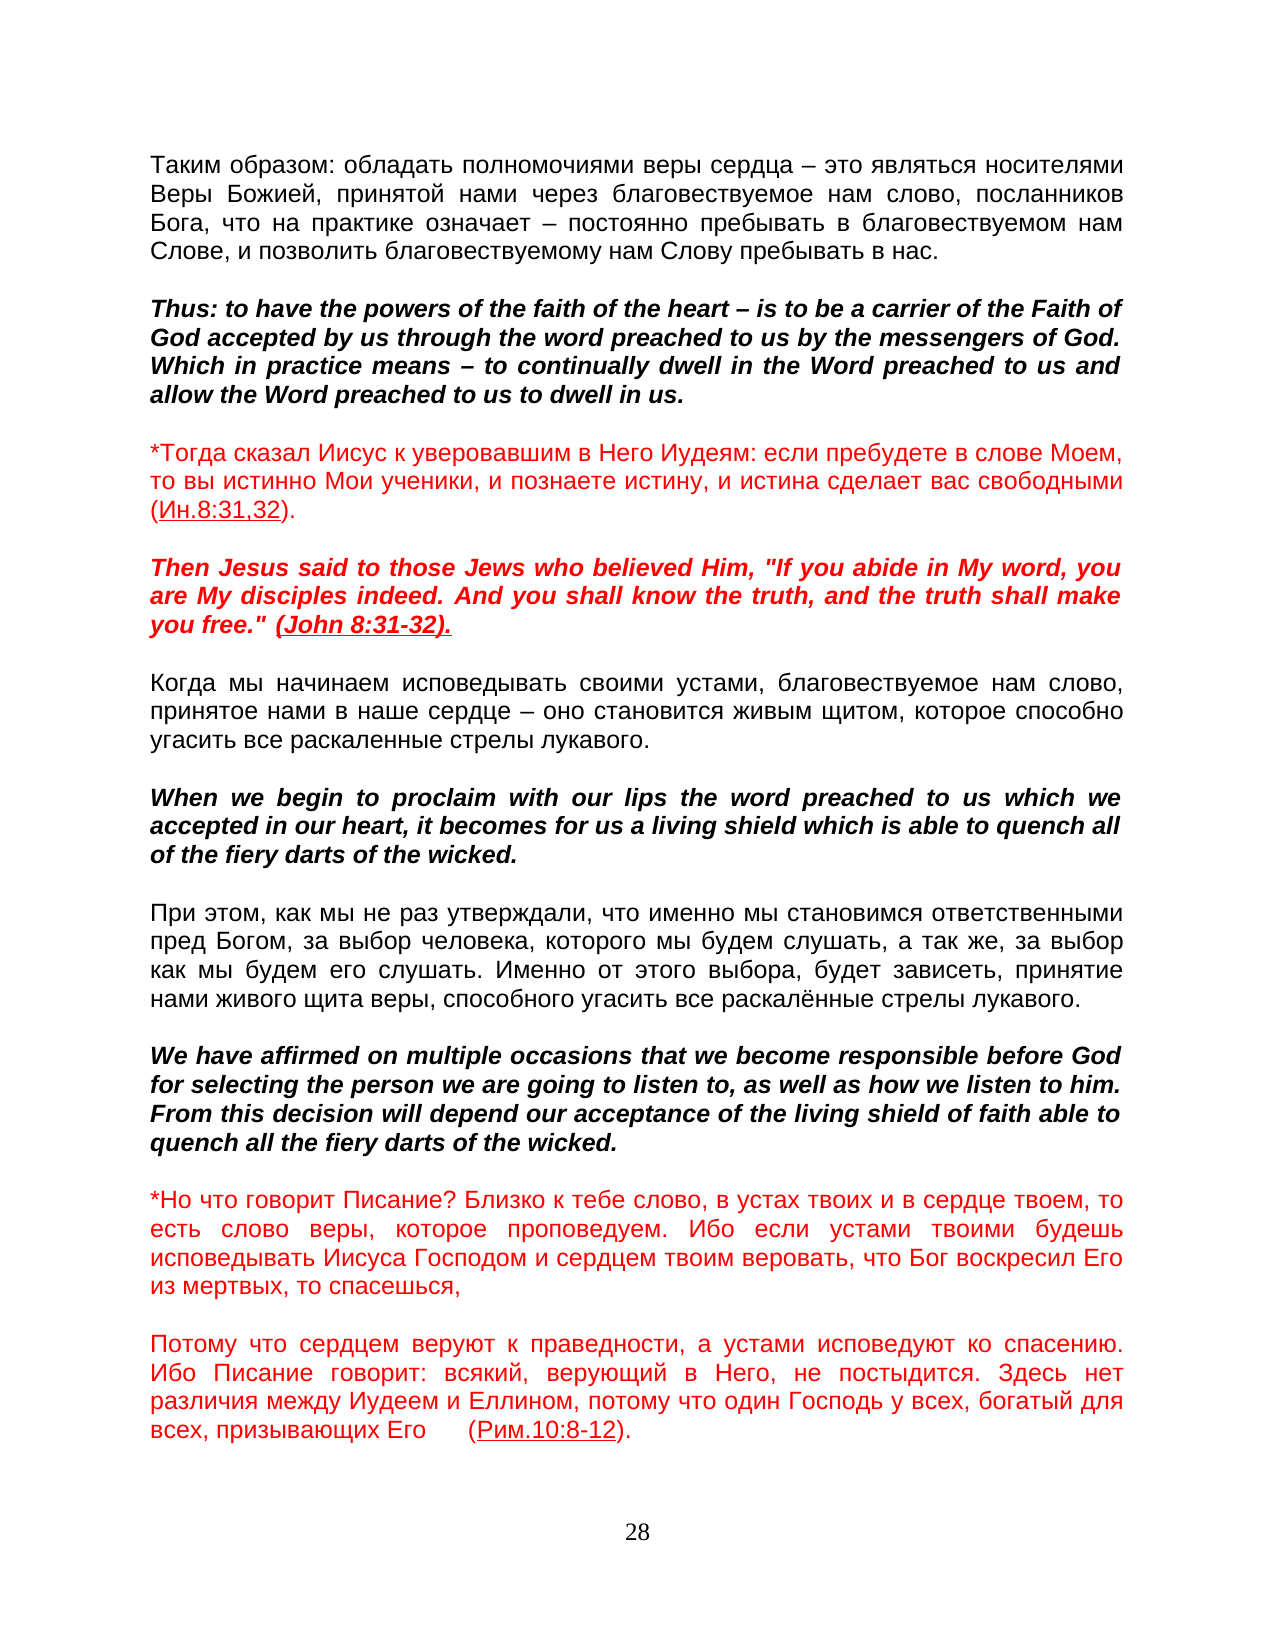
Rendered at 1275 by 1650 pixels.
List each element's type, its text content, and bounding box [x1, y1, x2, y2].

text When we begin to proclaim with our lips the word preached to us which we accepted in our heart, it becomes for us a living shield which is able to quench all of the fiery darts of the wicked. [150, 782, 1125, 869]
text *Но что говорит Писание? Близко к тебе слово, в устах твоих и в сердце твоем, то есть слово веры, которое проповедуем. Ибо если устами твоими будешь исповедывать Иисуса Господом и сердцем твоим веровать, что Бог воскресил Его из мертвых, то спасешься, [150, 1185, 1125, 1300]
text Таким образом: обладать полномочиями веры сердца – это являться носителями Веры Божией, принятой нами через благовествуемое нам слово, посланников Бога, что на практике означает – постоянно пребывать в благовествуемом нам Слове, и позволить благовествуемому нам Слову пребывать в нас. [150, 150, 1125, 265]
text Thus: to have the powers of the faith of the heart – is to be a carrier of the Faith of God accepted by us through the word preached to us by the messengers of God. Which in practice means – to continually dwell in the Word preached to us and allow the Word preached to us to dwell in us. [150, 294, 1125, 409]
text Потому что сердцем веруют к праведности, а устами исповедуют ко спасению. Ибо Писание говорит: всякий, верующий в Него, не постыдится. Здесь нет различия между Иудеем и Еллином, потому что один Господь у всех, богатый для всех, призывающих Его (Рим.10:8-12). [150, 1329, 1125, 1444]
text Когда мы начинаем исповедывать своими устами, благовествуемое нам слово, принятое нами в наше сердце – оно становится живым щитом, которое способно угасить все раскаленные стрелы лукавого. [150, 667, 1125, 754]
text Then Jesus said to those Jews who believed Him, "If you abide in My word, you are My disciples indeed. And you shall know the truth, and the truth shall make you free." (John 8:31-32). [150, 552, 1125, 639]
text *Тогда сказал Иисус к уверовавшим в Него Иудеям: если пребудете в слове Моем, то вы истинно Мои ученики, и познаете истину, и истина сделает вас свободными (Ин.8:31,32). [150, 437, 1125, 524]
text We have affirmed on multiple occasions that we become responsible before God for selecting the person we are going to listen to, as well as how we listen to him. From this decision will depend our acceptance of the living shield of faith able to quench all the fiery darts of the wicked. [150, 1041, 1125, 1156]
text При этом, как мы не раз утверждали, что именно мы становимся ответственными пред Богом, за выбор человека, которого мы будем слушать, а так же, за выбор как мы будем его слушать. Именно от этого выбора, будет зависеть, принятие нами живого щита веры, способного угасить все раскалённые стрелы лукавого. [150, 897, 1125, 1012]
